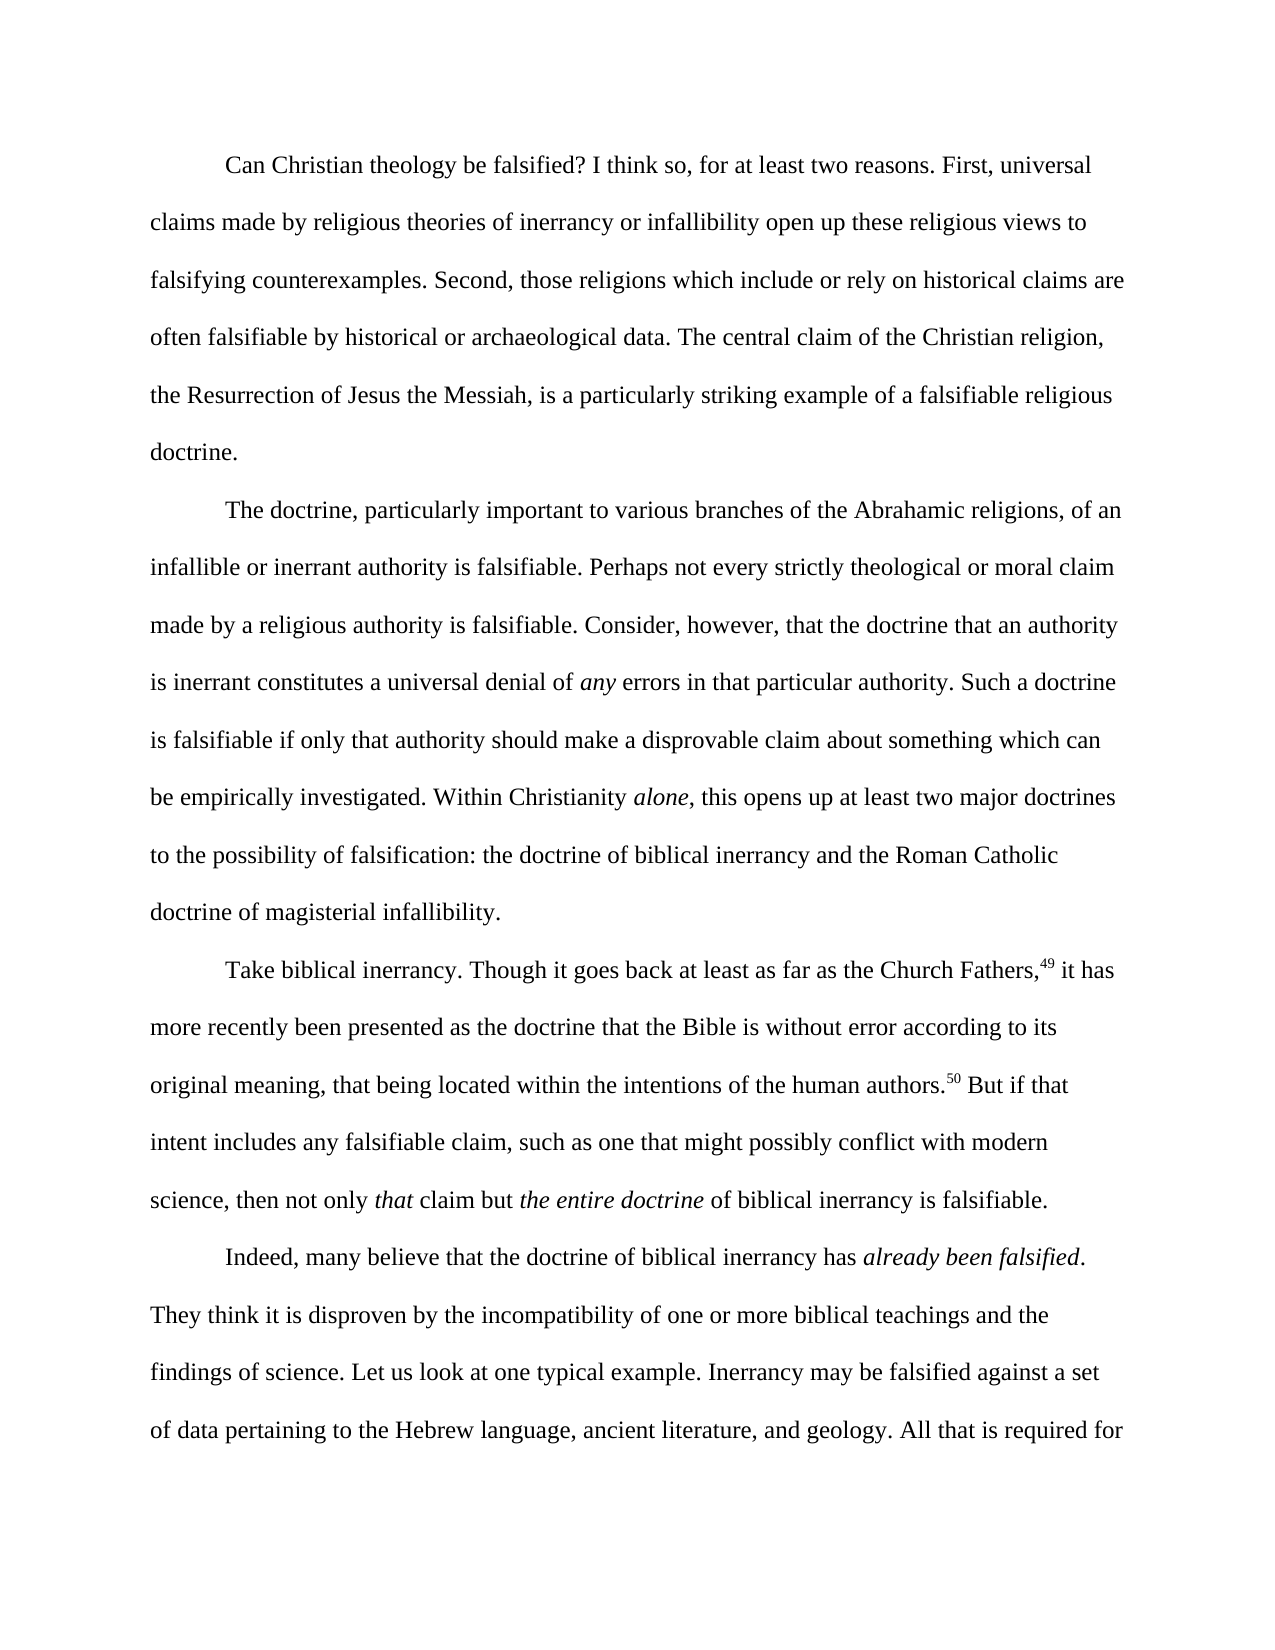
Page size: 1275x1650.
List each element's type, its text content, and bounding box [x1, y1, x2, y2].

text Take biblical inerrancy. Though it goes back at least as far as the Church Fathers, it has more recently been presented as the doctrine that the Bible is without error according to its original meaning, that being located within the intentions of the human authors. But if that intent includes any falsifiable claim, such as one that might possibly conflict with modern science, then not only that claim but the entire doctrine of biblical inerrancy is falsifiable. [150, 955, 1125, 1214]
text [150, 1242, 1125, 1444]
text The doctrine, particularly important to various branches of the Abrahamic religions, of an infallible or inerrant authority is falsifiable. Perhaps not every strictly theological or moral claim made by a religious authority is falsifiable. Consider, however, that the doctrine that an authority is inerrant constitutes a universal denial of any errors in that particular authority. Such a doctrine is falsifiable if only that authority should make a disprovable claim about something which can be empirically investigated. Within Christianity alone, this opens up at least two major doctrines to the possibility of falsification: the doctrine of biblical inerrancy and the Roman Catholic doctrine of magisterial infallibility. [150, 495, 1125, 926]
text Can Christian theology be falsified? I think so, for at least two reasons. First, universal claims made by religious theories of inerrancy or infallibility open up these religious views to falsifying counterexamples. Second, those religions which include or rely on historical claims are often falsifiable by historical or archaeological data. The central claim of the Christian religion, the Resurrection of Jesus the Messiah, is a particularly striking example of a falsifiable religious doctrine. [150, 150, 1125, 466]
